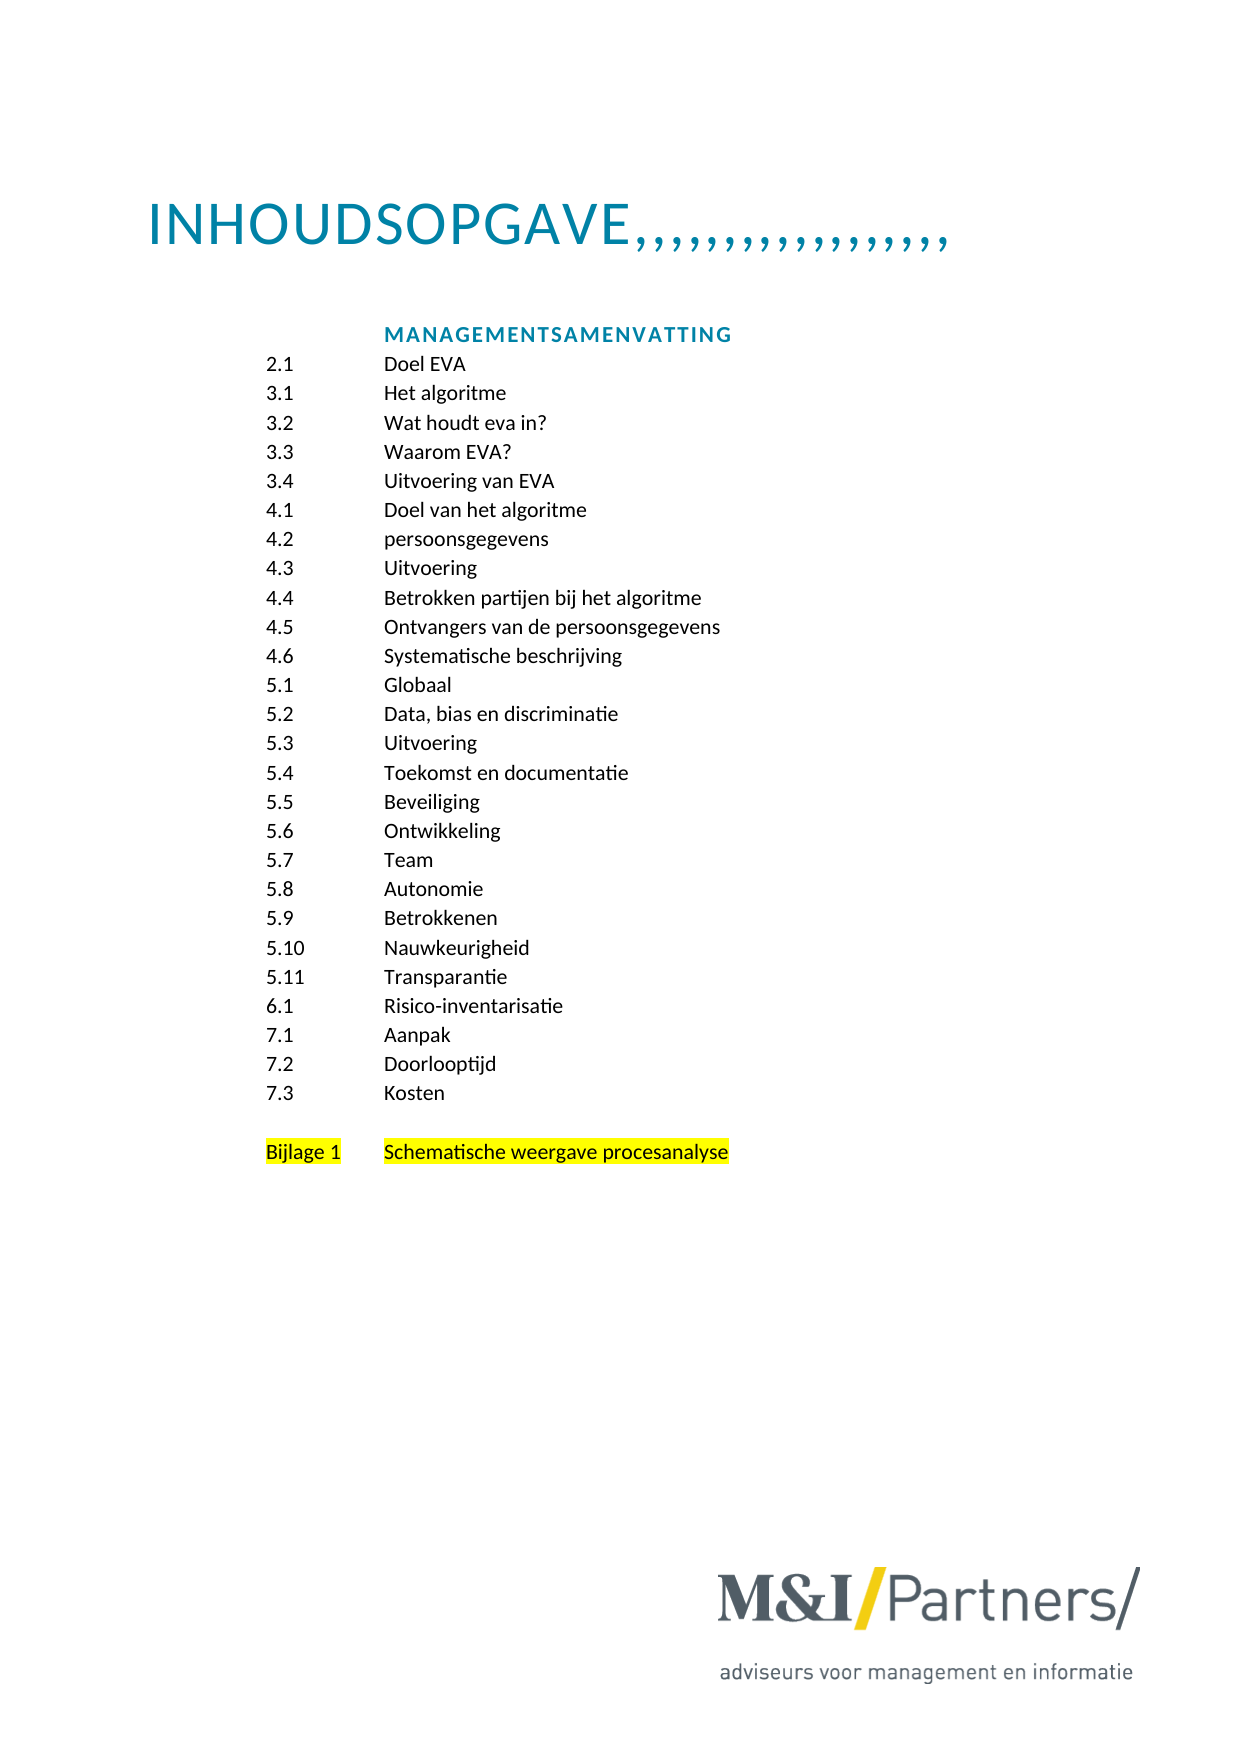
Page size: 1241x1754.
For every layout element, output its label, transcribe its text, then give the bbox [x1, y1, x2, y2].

text 4.5 Ontvangers van de persoonsgegevens 8 [266, 610, 1033, 639]
text 4.2 persoonsgegevens 8 [266, 523, 1033, 552]
text 5.10 Nauwkeurigheid 13 [266, 931, 1033, 960]
text 5.8 Autonomie 13 [266, 873, 1033, 902]
text 7.3 Kosten 19 [266, 1077, 1033, 1106]
text 5.3 Uitvoering 11 [266, 727, 1033, 756]
text 4.3 Uitvoering 8 [266, 552, 1033, 581]
text 5.4 Toekomst en documentatie 11 [266, 756, 1033, 785]
text Bijlage 1 Schematische weergave procesanalyse 20 [266, 1135, 1033, 1164]
text 5.5 Beveiliging 12 [266, 785, 1033, 814]
text 2.1 Doel EVA 4 [266, 348, 1033, 377]
text 5.7 Team 12 [266, 844, 1033, 873]
text 3.3 Waarom EVA? 5 [266, 435, 1033, 464]
text 5.2 Data, bias en discriminatie 10 [266, 698, 1033, 727]
text 4.4 Betrokken partijen bij het algoritme 8 [266, 581, 1033, 610]
text 7.1 Aanpak 19 [266, 1019, 1033, 1048]
text MANAGEMENTSAMENVATTING 2 [384, 319, 1033, 348]
text 5.1 Globaal 10 [266, 669, 1033, 698]
text 3.1 Het algoritme 4 [266, 377, 1033, 406]
text 4.1 Doel van het algoritme 8 [266, 494, 1033, 523]
text 3.4 Uitvoering van EVA 5 [266, 464, 1033, 494]
text 7.2 Doorlooptijd 19 [266, 1048, 1033, 1077]
text 3.2 Wat houdt eva in? 5 [266, 406, 1033, 435]
text 4.6 Systematische beschrijving 9 [266, 639, 1033, 669]
text 5.11 Transparantie 13 [266, 960, 1033, 989]
picture [718, 1567, 1140, 1684]
text Inhoudsopgave [148, 184, 1107, 260]
text 5.9 Betrokkenen 13 [266, 902, 1033, 931]
text 6.1 Risico-inventarisatie 15 [266, 989, 1033, 1019]
text 5.6 Ontwikkeling 12 [266, 814, 1033, 844]
